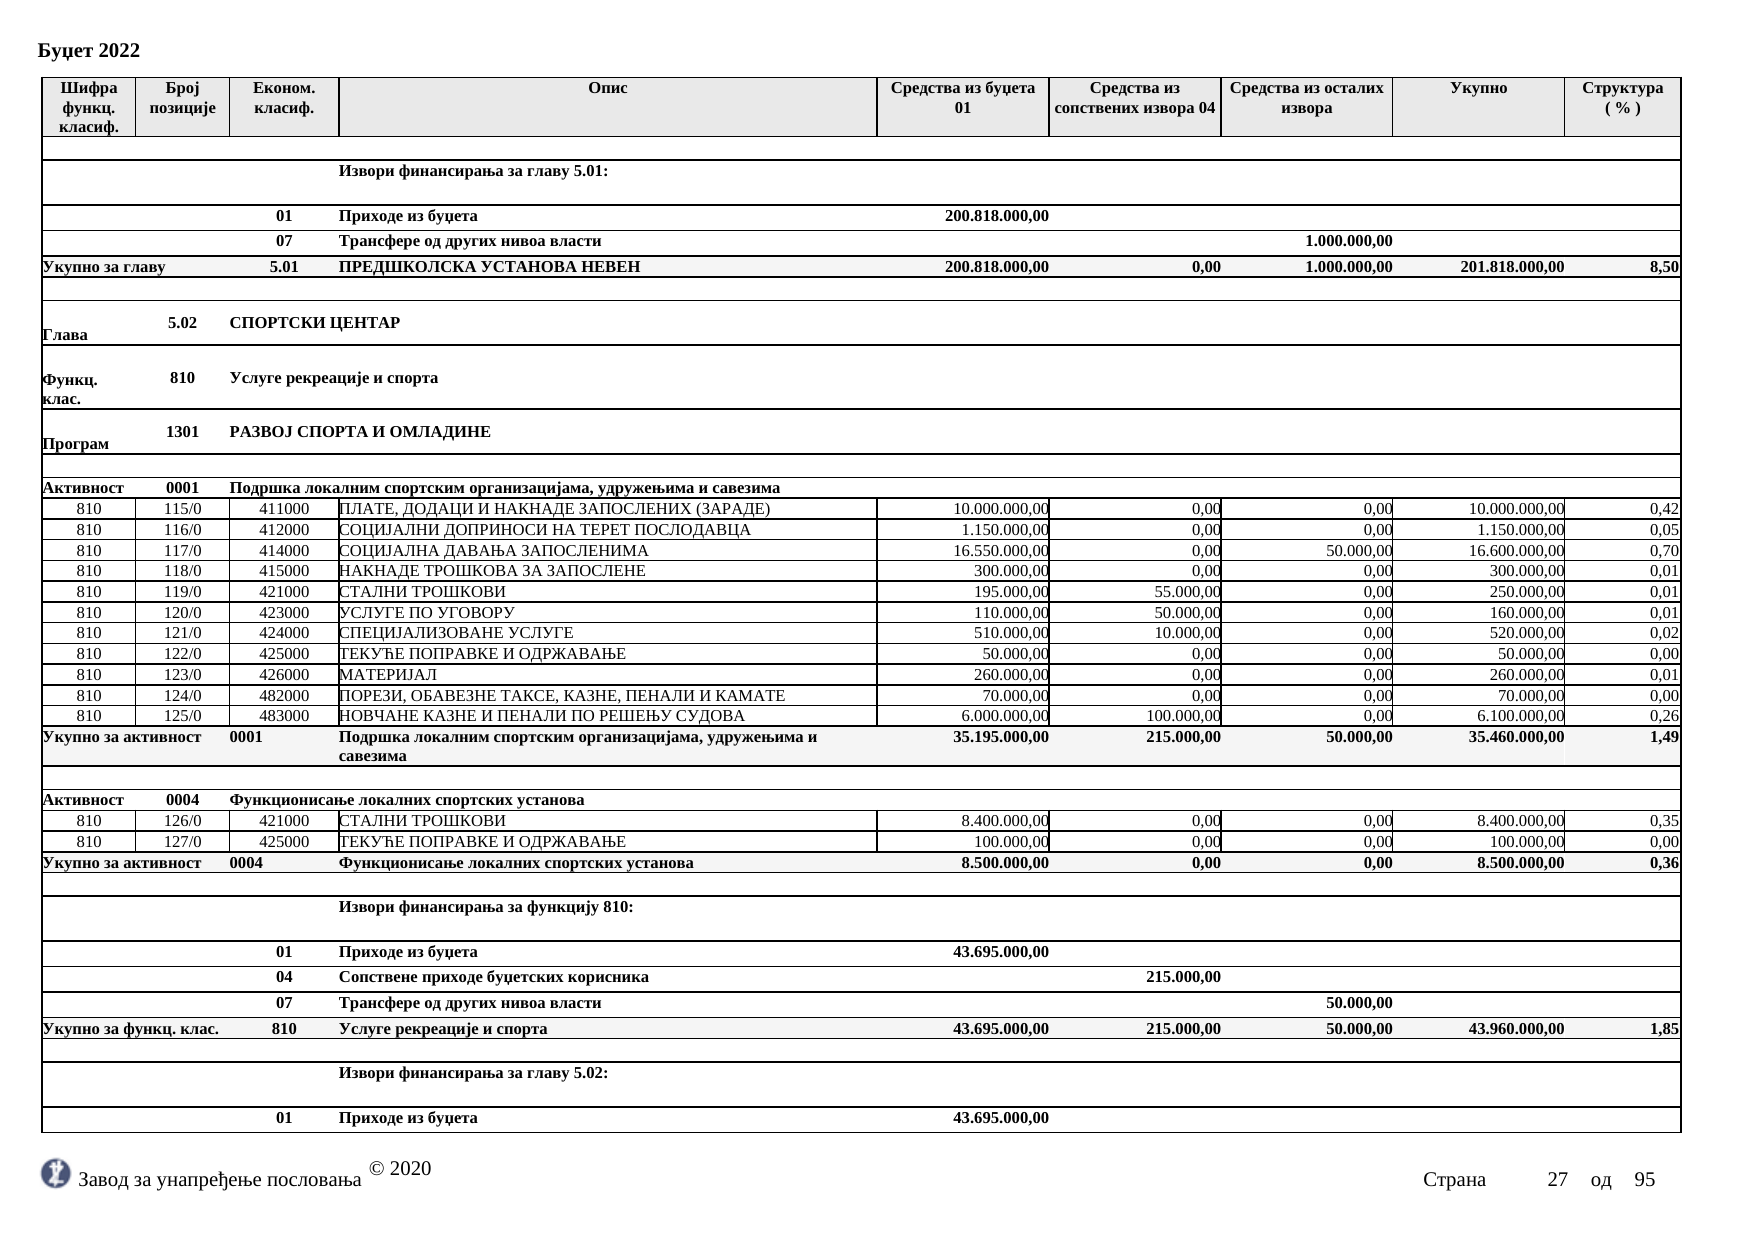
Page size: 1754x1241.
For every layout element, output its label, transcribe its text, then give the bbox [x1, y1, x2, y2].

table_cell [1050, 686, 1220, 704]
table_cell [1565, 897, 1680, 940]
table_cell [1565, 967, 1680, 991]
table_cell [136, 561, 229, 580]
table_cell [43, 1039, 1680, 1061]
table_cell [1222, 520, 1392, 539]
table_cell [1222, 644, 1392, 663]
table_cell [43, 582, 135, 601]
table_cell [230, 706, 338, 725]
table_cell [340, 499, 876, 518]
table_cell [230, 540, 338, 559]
table_header Средства из осталих извора [1222, 78, 1392, 136]
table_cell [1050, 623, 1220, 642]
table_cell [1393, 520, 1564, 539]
table_header Шифра функц. класиф. [43, 78, 135, 136]
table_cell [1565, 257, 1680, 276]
table_header Опис [340, 78, 876, 136]
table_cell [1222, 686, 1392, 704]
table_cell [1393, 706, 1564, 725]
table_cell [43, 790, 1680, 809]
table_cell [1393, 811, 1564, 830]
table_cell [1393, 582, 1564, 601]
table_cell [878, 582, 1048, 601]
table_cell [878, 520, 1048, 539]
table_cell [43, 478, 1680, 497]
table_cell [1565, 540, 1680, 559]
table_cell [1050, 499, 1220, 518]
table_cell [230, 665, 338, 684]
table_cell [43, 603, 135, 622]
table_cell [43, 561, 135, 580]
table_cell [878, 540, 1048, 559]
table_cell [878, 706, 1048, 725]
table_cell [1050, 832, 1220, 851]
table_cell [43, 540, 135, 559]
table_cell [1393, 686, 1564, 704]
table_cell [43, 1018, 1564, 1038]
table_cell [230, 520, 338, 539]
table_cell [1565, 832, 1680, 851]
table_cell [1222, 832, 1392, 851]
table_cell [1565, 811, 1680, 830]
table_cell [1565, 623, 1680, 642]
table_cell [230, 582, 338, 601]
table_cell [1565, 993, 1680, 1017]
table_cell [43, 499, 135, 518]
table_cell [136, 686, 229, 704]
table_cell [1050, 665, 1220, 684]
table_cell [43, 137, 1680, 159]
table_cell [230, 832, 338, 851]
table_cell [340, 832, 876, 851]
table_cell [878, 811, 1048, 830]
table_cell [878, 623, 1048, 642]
picture [37, 1155, 75, 1193]
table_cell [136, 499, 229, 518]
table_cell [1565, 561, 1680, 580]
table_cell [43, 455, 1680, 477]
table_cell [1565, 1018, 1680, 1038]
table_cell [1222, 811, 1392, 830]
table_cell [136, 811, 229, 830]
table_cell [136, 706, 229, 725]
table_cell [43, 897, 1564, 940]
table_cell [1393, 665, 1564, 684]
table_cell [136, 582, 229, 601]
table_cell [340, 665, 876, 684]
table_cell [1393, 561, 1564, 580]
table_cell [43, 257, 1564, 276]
table_header Средства из сопствених извора 04 [1050, 78, 1220, 136]
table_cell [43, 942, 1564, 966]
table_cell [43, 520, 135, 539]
table_header Структура ( % ) [1565, 78, 1680, 136]
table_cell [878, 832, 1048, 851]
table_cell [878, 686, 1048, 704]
table_header Број позиције [136, 78, 229, 136]
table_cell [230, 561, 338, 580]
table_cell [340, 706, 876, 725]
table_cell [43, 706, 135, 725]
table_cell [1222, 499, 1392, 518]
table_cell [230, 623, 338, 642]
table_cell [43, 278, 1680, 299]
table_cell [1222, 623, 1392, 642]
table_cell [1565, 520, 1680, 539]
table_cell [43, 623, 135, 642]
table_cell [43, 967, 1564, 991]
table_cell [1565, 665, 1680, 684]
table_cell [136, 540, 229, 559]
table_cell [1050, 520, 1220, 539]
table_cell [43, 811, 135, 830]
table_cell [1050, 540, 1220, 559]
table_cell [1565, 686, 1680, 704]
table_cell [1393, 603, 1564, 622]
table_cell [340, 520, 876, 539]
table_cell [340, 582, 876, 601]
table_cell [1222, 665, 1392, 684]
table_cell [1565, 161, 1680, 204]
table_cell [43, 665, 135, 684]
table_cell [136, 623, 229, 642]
table_header Економ. класиф. [230, 78, 338, 136]
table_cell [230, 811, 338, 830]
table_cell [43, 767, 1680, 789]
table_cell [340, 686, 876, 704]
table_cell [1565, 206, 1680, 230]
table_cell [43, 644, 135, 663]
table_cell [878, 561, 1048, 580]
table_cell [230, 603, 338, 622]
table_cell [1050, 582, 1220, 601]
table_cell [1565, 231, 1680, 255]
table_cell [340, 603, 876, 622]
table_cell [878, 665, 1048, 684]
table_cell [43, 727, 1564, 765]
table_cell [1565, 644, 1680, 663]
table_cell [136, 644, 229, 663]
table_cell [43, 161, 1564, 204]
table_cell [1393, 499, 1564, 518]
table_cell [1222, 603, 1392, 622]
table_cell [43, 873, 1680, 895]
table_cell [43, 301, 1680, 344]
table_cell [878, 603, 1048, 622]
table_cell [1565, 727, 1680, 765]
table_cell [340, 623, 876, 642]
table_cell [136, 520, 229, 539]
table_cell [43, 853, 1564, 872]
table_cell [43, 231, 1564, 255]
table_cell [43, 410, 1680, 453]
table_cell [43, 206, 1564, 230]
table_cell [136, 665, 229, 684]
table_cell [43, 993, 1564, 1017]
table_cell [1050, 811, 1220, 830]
table_header Средства из буџета 01 [878, 78, 1048, 136]
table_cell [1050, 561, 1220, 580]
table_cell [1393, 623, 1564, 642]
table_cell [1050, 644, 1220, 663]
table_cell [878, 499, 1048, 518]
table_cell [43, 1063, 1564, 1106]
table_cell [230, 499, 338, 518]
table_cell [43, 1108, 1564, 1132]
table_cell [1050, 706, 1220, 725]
table_header Укупно [1393, 78, 1564, 136]
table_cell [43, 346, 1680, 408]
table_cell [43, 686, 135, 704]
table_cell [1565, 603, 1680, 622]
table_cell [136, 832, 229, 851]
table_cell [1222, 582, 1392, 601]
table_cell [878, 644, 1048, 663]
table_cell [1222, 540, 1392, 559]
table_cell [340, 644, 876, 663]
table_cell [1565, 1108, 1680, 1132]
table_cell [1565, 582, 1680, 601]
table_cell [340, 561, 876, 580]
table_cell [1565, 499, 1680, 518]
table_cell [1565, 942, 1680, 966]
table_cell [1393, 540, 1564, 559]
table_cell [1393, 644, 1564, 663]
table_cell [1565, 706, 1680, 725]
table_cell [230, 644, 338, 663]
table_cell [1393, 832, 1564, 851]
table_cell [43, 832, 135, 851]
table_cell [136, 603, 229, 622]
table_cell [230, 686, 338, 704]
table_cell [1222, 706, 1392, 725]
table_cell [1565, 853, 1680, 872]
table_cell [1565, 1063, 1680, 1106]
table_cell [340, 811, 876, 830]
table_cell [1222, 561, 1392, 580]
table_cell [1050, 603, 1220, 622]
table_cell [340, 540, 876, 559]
